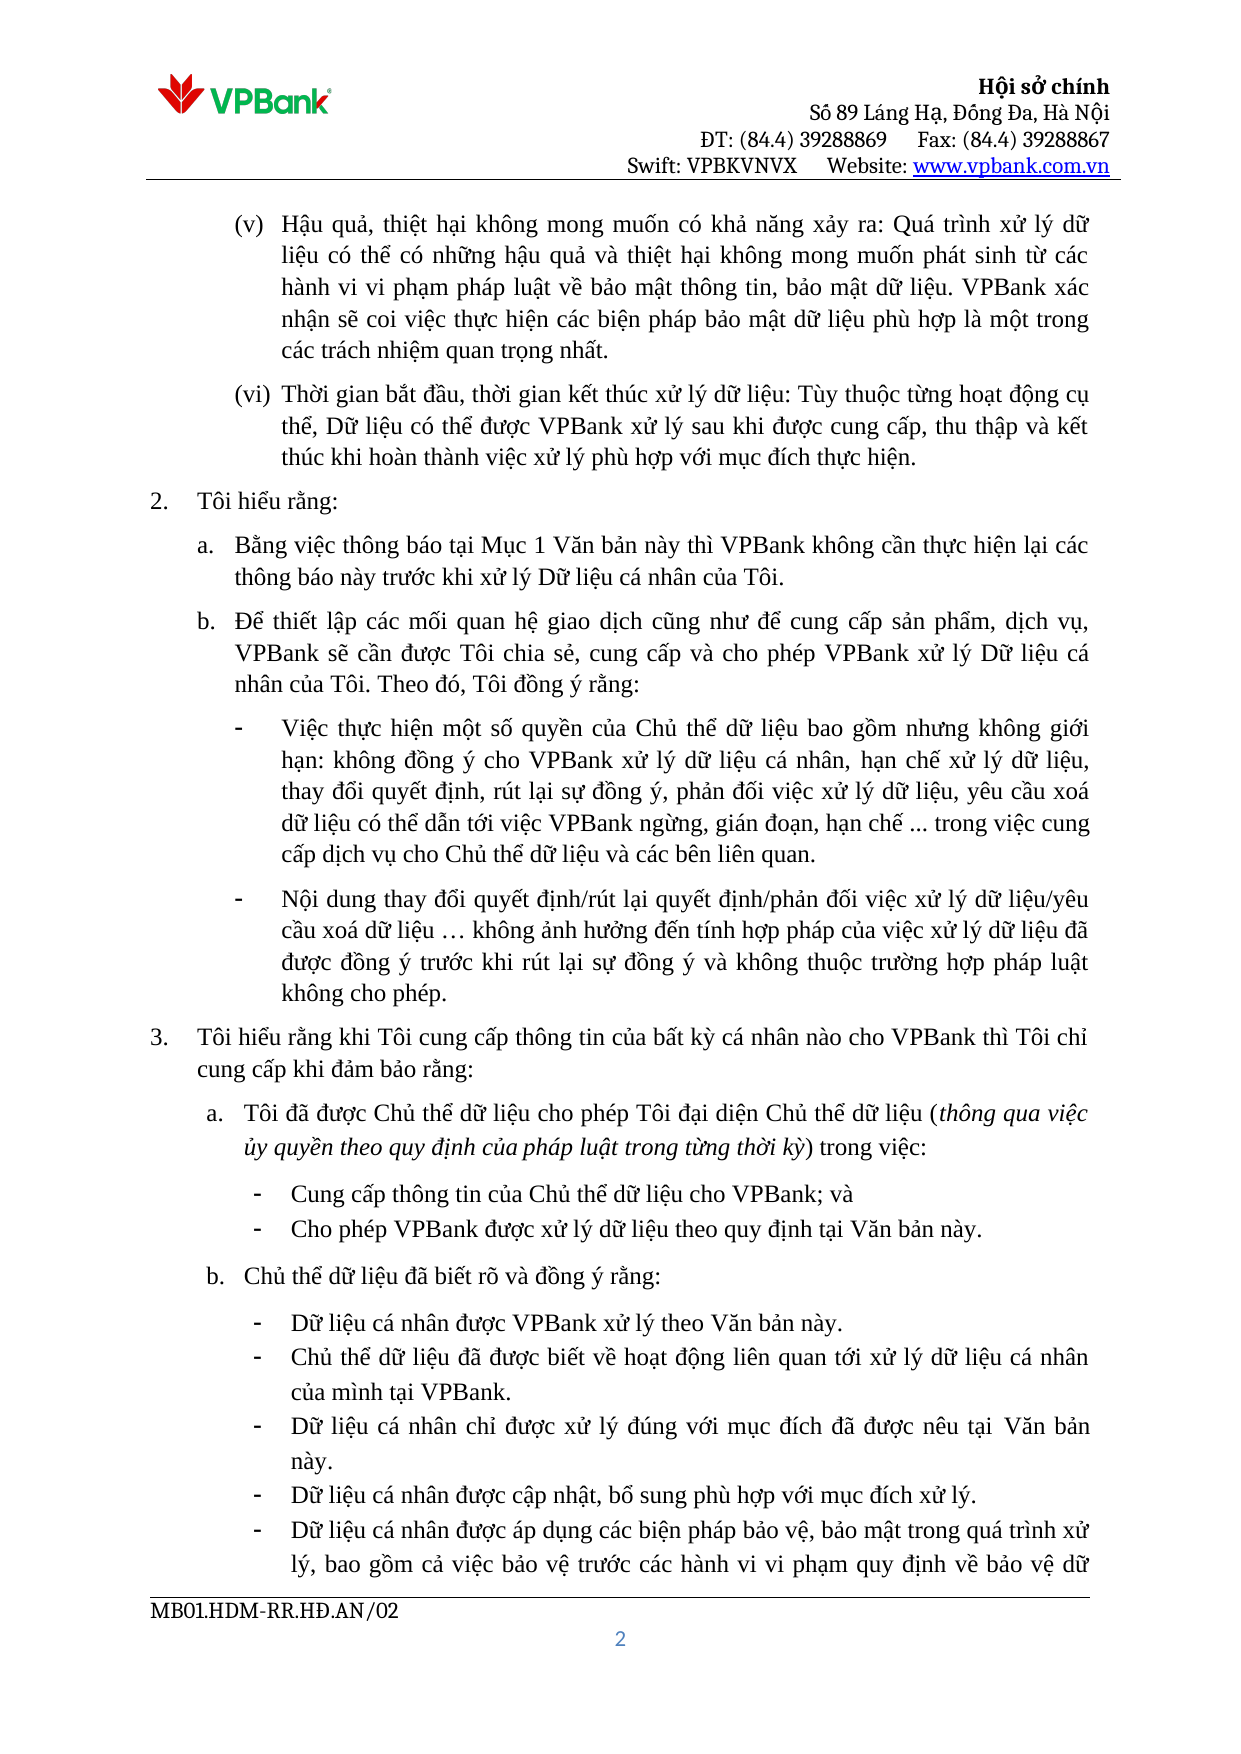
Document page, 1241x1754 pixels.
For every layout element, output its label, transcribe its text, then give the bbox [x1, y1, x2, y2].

list Cho phép VPBank được xử lý dữ liệu theo quy định tại Văn bản này. [253, 1214, 1090, 1243]
list Tôi hiểu rằng khi Tôi cung cấp thông tin của bất kỳ cá nhân nào cho VPBank thì Tôi chỉ cung cấp khi đảm bảo rằng: [150, 1022, 1090, 1083]
list Cung cấp thông tin của Chủ thể dữ liệu cho VPBank; và [253, 1179, 1090, 1208]
list Dữ liệu cá nhân được VPBank xử lý theo Văn bản này. [253, 1308, 1090, 1337]
list Chủ thể dữ liệu đã biết rõ và đồng ý rằng: [206, 1261, 1090, 1290]
list Dữ liệu cá nhân được cập nhật, bổ sung phù hợp với mục đích xử lý. [253, 1480, 1090, 1509]
list Hậu quả, thiệt hại không mong muốn có khả năng xảy ra: Quá trình xử lý dữ liệu có thể có những hậu quả và thiệt hại không mong muốn phát sinh từ các hành vi vi phạm pháp luật về bảo mật thông tin, bảo mật dữ liệu. VPBank xác nhận sẽ coi việc thực hiện các biện pháp bảo mật dữ liệu phù hợp là một trong các trách nhiệm quan trọng nhất. [234, 209, 1090, 364]
list Việc thực hiện một số quyền của Chủ thể dữ liệu bao gồm nhưng không giới hạn: không đồng ý cho VPBank xử lý dữ liệu cá nhân, hạn chế xử lý dữ liệu, thay đổi quyết định, rút lại sự đồng ý, phản đối việc xử lý dữ liệu, yêu cầu xoá dữ liệu có thể dẫn tới việc VPBank ngừng, gián đoạn, hạn chế ... trong việc cung cấp dịch vụ cho Chủ thể dữ liệu và các bên liên quan. [234, 713, 1090, 868]
list Tôi hiểu rằng: [150, 486, 1090, 515]
list Thời gian bắt đầu, thời gian kết thúc xử lý dữ liệu: Tùy thuộc từng hoạt động cụ thể, Dữ liệu có thể được VPBank xử lý sau khi được cung cấp, thu thập và kết thúc khi hoàn thành việc xử lý phù hợp với mục đích thực hiện. [234, 379, 1090, 471]
picture [158, 74, 332, 114]
list Chủ thể dữ liệu đã được biết về hoạt động liên quan tới xử lý dữ liệu cá nhân của mình tại VPBank. [253, 1342, 1090, 1406]
list Dữ liệu cá nhân chỉ được xử lý đúng với mục đích đã được nêu tại Văn bản này. [253, 1411, 1090, 1474]
list Để thiết lập các mối quan hệ giao dịch cũng như để cung cấp sản phẩm, dịch vụ, VPBank sẽ cần được Tôi chia sẻ, cung cấp và cho phép VPBank xử lý Dữ liệu cá nhân của Tôi. Theo đó, Tôi đồng ý rằng: [197, 606, 1090, 698]
list Tôi đã được Chủ thể dữ liệu cho phép Tôi đại diện Chủ thể dữ liệu (thông qua việc ủy quyền theo quy định của pháp luật trong từng thời kỳ) trong việc: [206, 1098, 1090, 1161]
list Nội dung thay đổi quyết định/rút lại quyết định/phản đối việc xử lý dữ liệu/yêu cầu xoá dữ liệu … không ảnh hưởng đến tính hợp pháp của việc xử lý dữ liệu đã được đồng ý trước khi rút lại sự đồng ý và không thuộc trường hợp pháp luật không cho phép. [234, 884, 1090, 1007]
list Bằng việc thông báo tại Mục 1 Văn bản này thì VPBank không cần thực hiện lại các thông báo này trước khi xử lý Dữ liệu cá nhân của Tôi. [197, 531, 1090, 591]
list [253, 1515, 1090, 1578]
